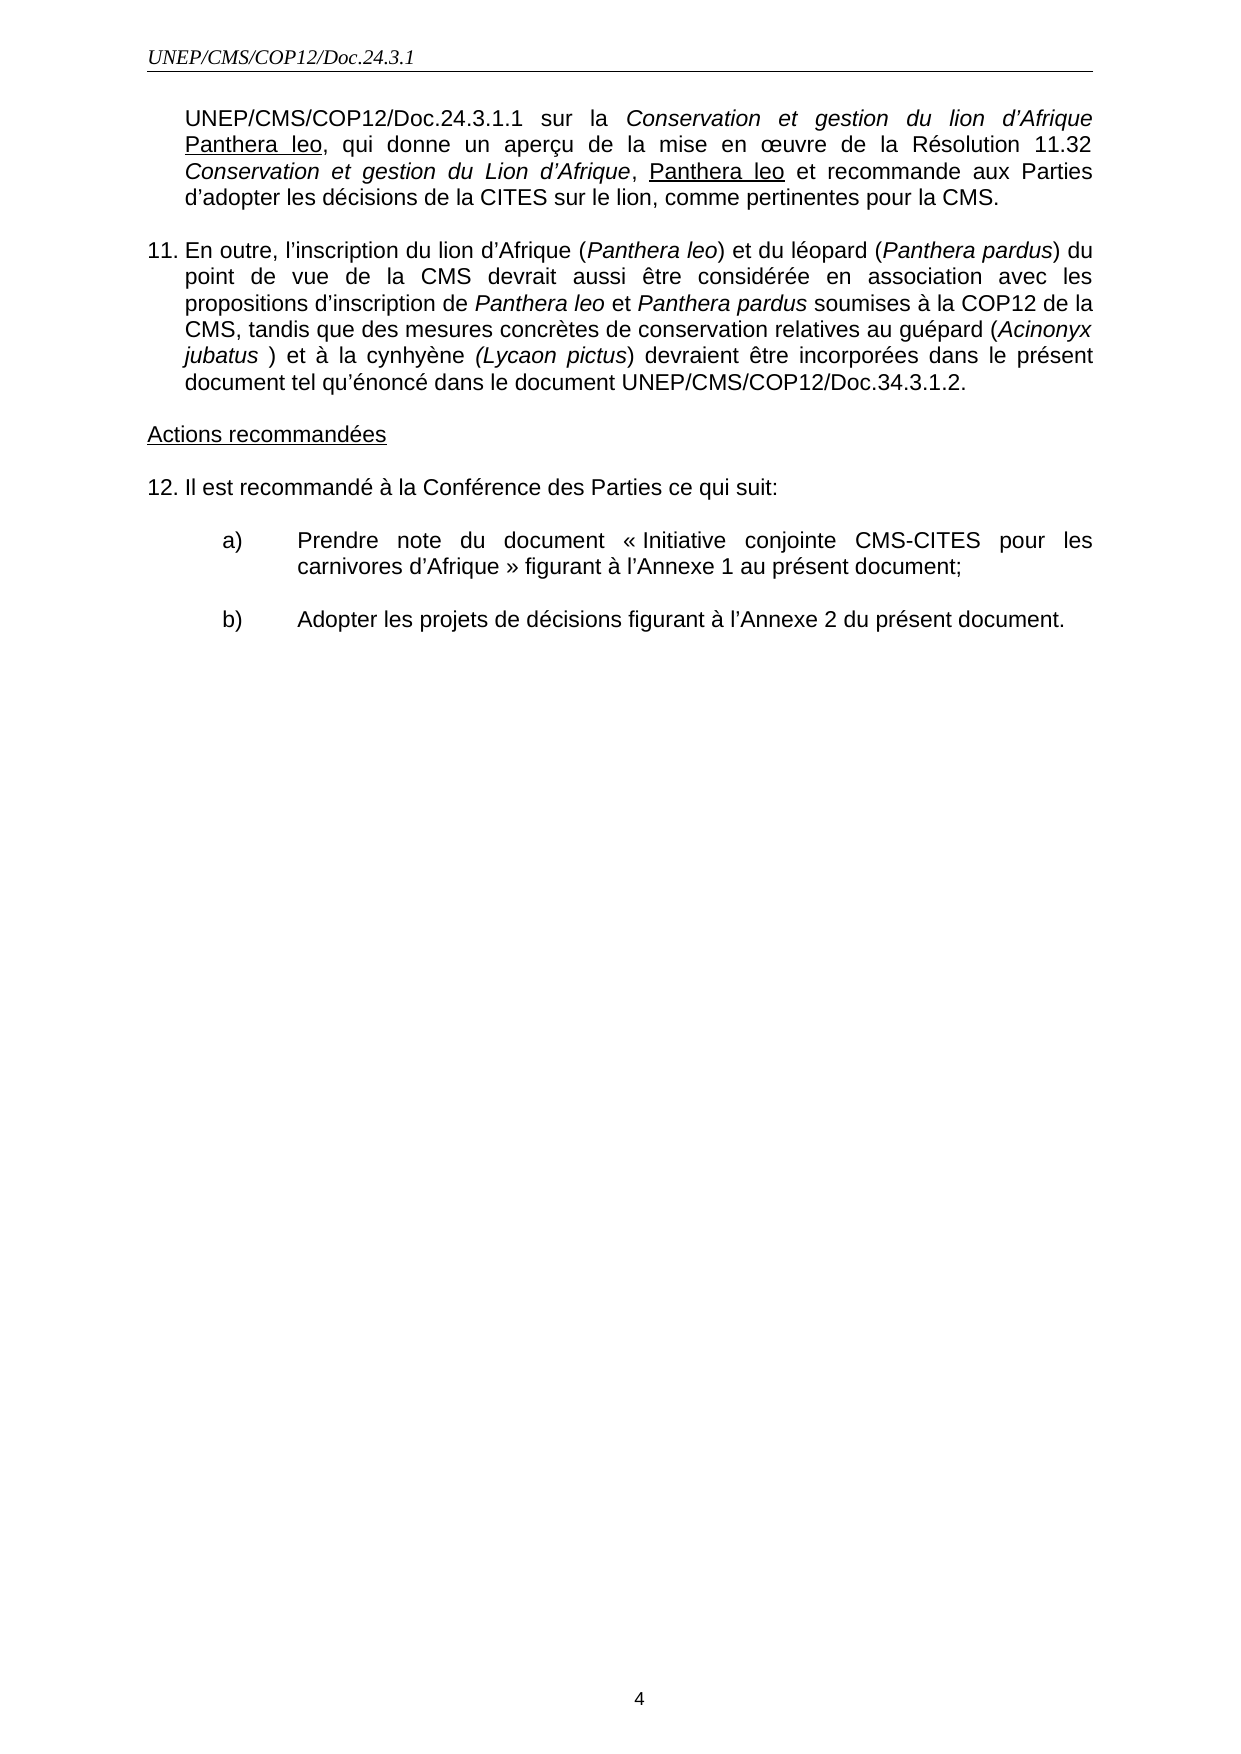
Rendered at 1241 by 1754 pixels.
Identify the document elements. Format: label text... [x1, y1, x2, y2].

list Adopter les projets de décisions figurant à l’Annexe 2 du présent document. [222, 606, 1093, 632]
list Prendre note du document « Initiative conjointe CMS-CITES pour les carnivores d’Afrique » figurant à l’Annexe 1 au présent document; [222, 527, 1093, 579]
text Actions recommandées [147, 421, 1093, 448]
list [147, 105, 1093, 210]
list En outre, l’inscription du lion d’Afrique (Panthera leo) et du léopard (Panthera pardus) du point de vue de la CMS devrait aussi être considérée en association avec les propositions d’inscription de Panthera leo et Panthera pardus soumises à la COP12 de la CMS, tandis que des mesures concrètes de conservation relatives au guépard (Acinonyx jubatus ) et à la cynhyène (Lycaon pictus) devraient être incorporées dans le présent document tel qu’énoncé dans le document UNEP/CMS/COP12/Doc.34.3.1.2. [147, 237, 1093, 395]
list Il est recommandé à la Conférence des Parties ce qui suit: [147, 474, 1093, 500]
